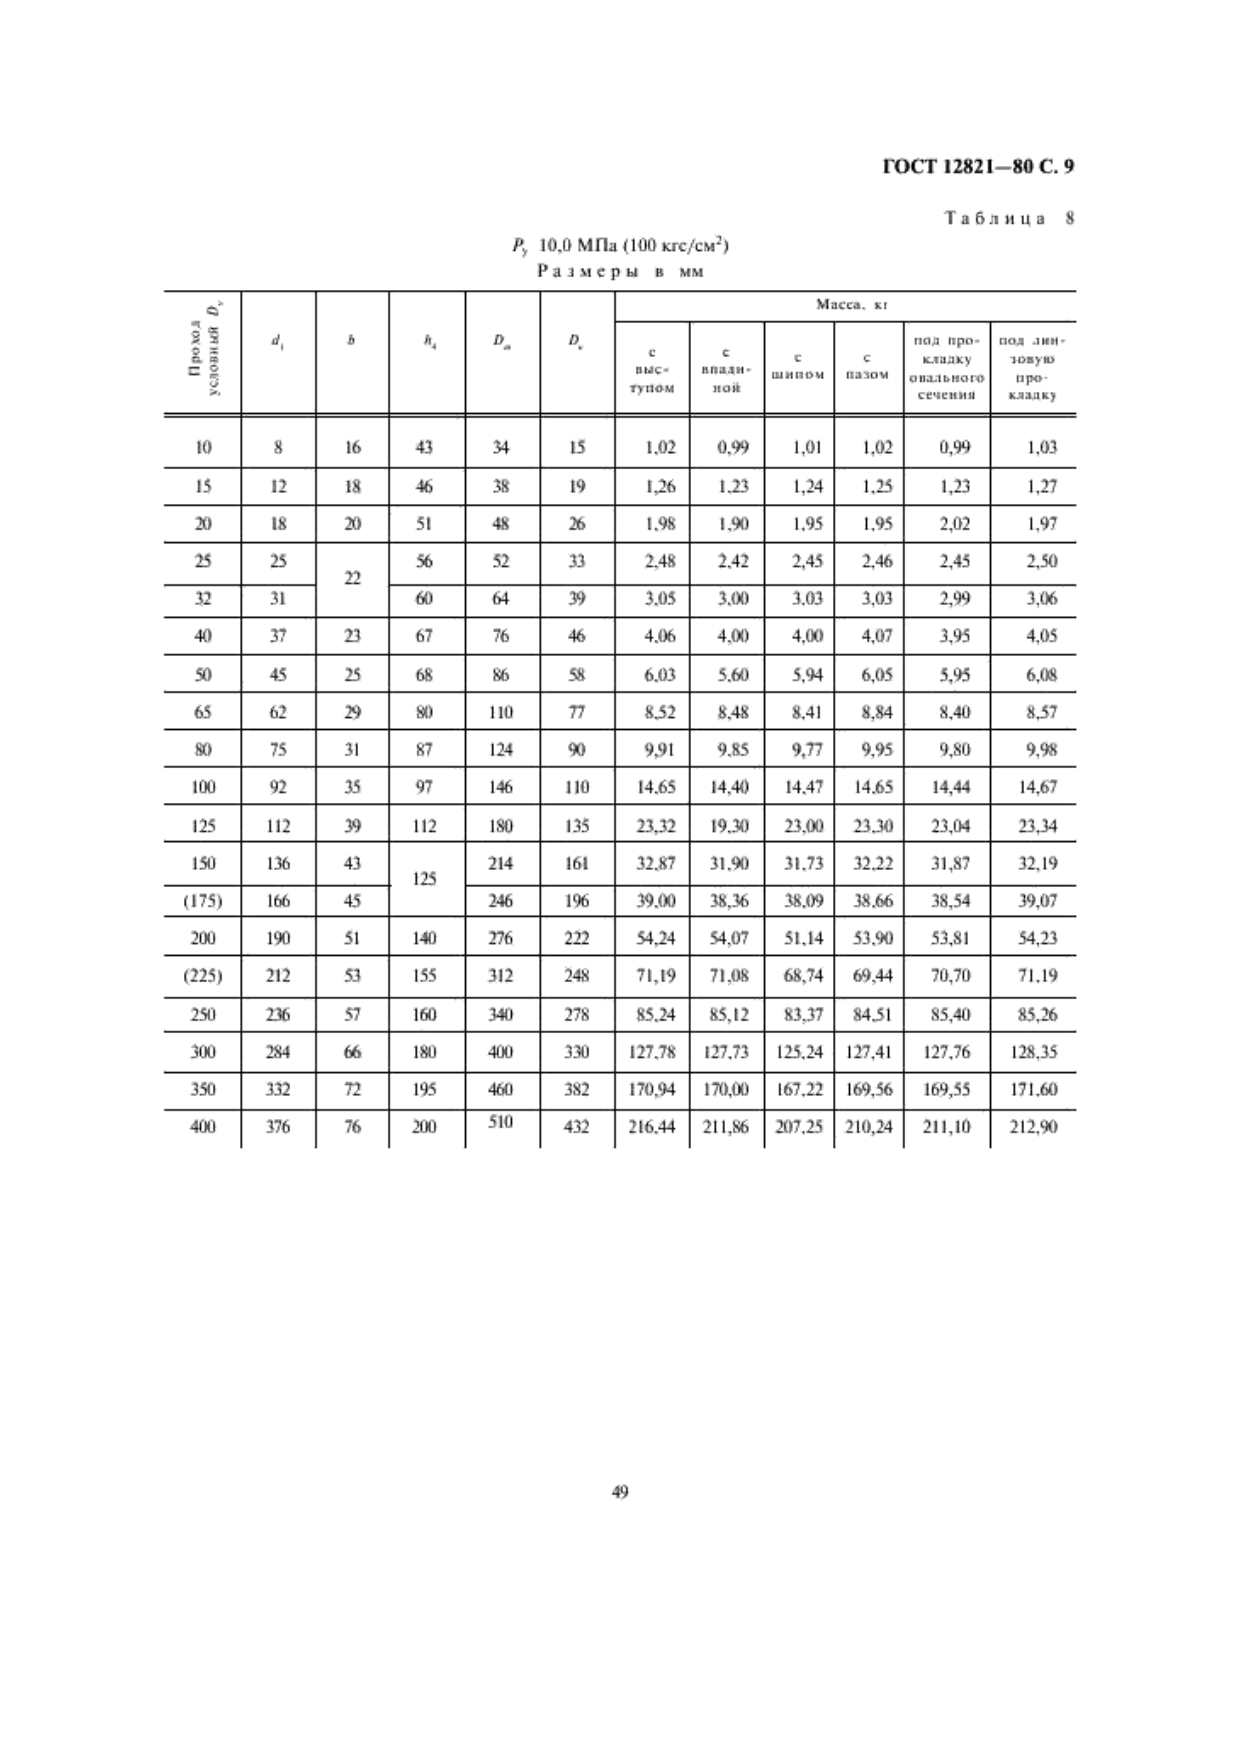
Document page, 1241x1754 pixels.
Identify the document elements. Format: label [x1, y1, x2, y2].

picture [59, 41, 1182, 1631]
